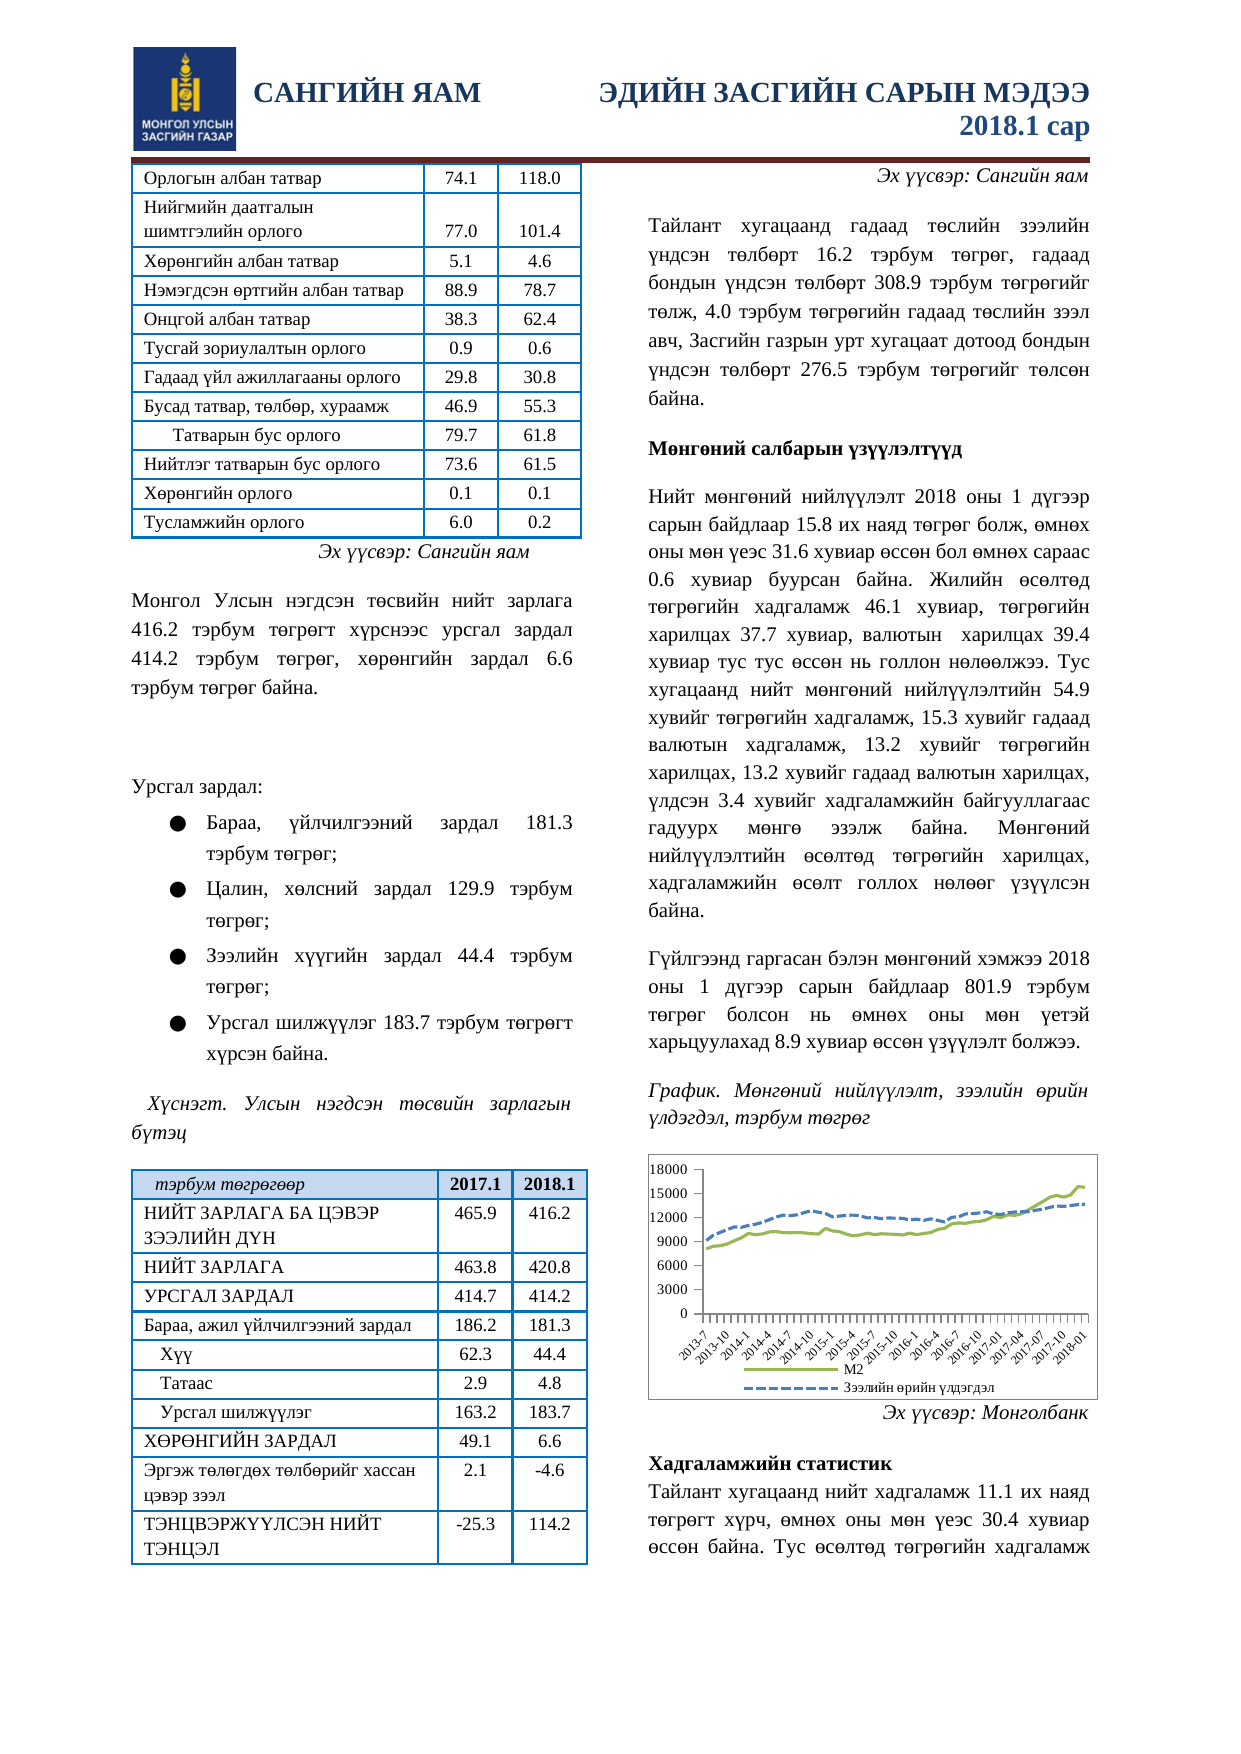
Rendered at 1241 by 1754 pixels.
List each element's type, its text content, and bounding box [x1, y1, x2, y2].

text Гүйлгээнд гаргасан бэлэн мөнгөний хэмжээ 2018 оны 1 дүгээр сарын байдлаар 801.9 тэрбум төгрөг болсон нь өмнөх оны мөн үетэй харьцуулахад 8.9 хувиар өссөн үзүүлэлт болжээ. [648, 946, 1090, 1053]
table_cell 183.7 [514, 1400, 586, 1427]
table_cell 49.1 [439, 1429, 511, 1456]
table_cell 414.7 [439, 1283, 511, 1310]
table_cell 6.0 [425, 510, 497, 536]
table_cell 4.8 [514, 1371, 586, 1397]
text Хадгаламжийн статистик [648, 1451, 1090, 1475]
text Урсгал зардал: [131, 774, 573, 798]
table_cell 101.4 [499, 194, 580, 246]
table_cell 29.8 [425, 364, 497, 391]
table_cell Хүү [133, 1341, 437, 1368]
table_cell 114.2 [514, 1512, 586, 1563]
text Тайлант хугацаанд гадаад төслийн зээлийн үндсэн төлбөрт 16.2 тэрбум төгрөг, гадаад бондын үндсэн төлбөрт 308.9 тэрбум төгрөгийг төлж, 4.0 тэрбум төгрөгийн гадаад төслийн зээл авч, Засгийн газрын урт хугацаат дотоод бондын үндсэн төлбөрт 276.5 тэрбум төгрөгийг төлсөн байна. [648, 213, 1090, 410]
list Урсгал шилжүүлэг 183.7 тэрбум төгрөгт хүрсэн байна. [169, 998, 573, 1065]
table_cell 4.6 [499, 248, 580, 275]
text Эх үүсвэр: Сангийн яам [648, 163, 1090, 187]
table_cell Онцгой албан татвар [133, 306, 423, 333]
text Мөнгөний салбарын үзүүлэлтүүд [648, 435, 1090, 459]
table_cell 88.9 [425, 277, 497, 304]
text График. Мөнгөний нийлүүлэлт, зээлийн өрийн үлдэгдэл, тэрбум төгрөг [648, 1078, 1090, 1129]
table_cell Бусад татвар, төлбөр, хураамж [133, 393, 423, 420]
table_cell 416.2 [514, 1200, 586, 1252]
table_cell Хөрөнгийн албан татвар [133, 248, 423, 275]
table_cell Тусгай зориулалтын орлого [133, 335, 423, 362]
text Эх үүсвэр: Сангийн яам [131, 539, 531, 563]
table_cell 73.6 [425, 451, 497, 478]
table_cell 0.6 [499, 335, 580, 362]
table_cell НИЙТ ЗАРЛАГА БА ЦЭВЭР ЗЭЭЛИЙН ДҮН [133, 1200, 437, 1252]
table_cell 62.4 [499, 306, 580, 333]
text Нийт мөнгөний нийлүүлэлт 2018 оны 1 дүгээр сарын байдлаар 15.8 их наяд төгрөг болж, өмнөх оны мөн үеэс 31.6 хувиар өссөн бол өмнөх сараас 0.6 хувиар буурсан байна. Жилийн өсөлтөд төгрөгийн хадгаламж 46.1 хувиар, төгрөгийн харилцах 37.7 хувиар, валютын харилцах 39.4 хувиар тус тус өссөн нь голлон нөлөөлжээ. Тус хугацаанд нийт мөнгөний нийлүүлэлтийн 54.9 хувийг төгрөгийн хадгаламж, 15.3 хувийг гадаад валютын хадгаламж, 13.2 хувийг төгрөгийн харилцах, 13.2 хувийг гадаад валютын харилцах, үлдсэн 3.4 хувийг хадгаламжийн байгууллагаас гадуурх мөнгө эзэлж байна. Мөнгөний нийлүүлэлтийн өсөлтөд төгрөгийн харилцах, хадгаламжийн өсөлт голлох нөлөөг үзүүлсэн байна. [648, 484, 1090, 922]
table_cell 463.8 [439, 1254, 511, 1281]
table_cell -4.6 [514, 1458, 586, 1509]
table_cell -25.3 [439, 1512, 511, 1563]
table_header 2017.1 [439, 1171, 511, 1198]
table_cell 465.9 [439, 1200, 511, 1252]
table_cell 62.3 [439, 1341, 511, 1368]
table_cell 2.1 [439, 1458, 511, 1509]
table_cell 6.6 [514, 1429, 586, 1456]
table_cell Орлогын албан татвар [133, 165, 423, 192]
table_cell Гадаад үйл ажиллагааны орлого [133, 364, 423, 391]
table_cell Тусламжийн орлого [133, 510, 423, 536]
table_cell Бараа, ажил үйлчилгээний зардал [133, 1313, 437, 1339]
table_cell ХӨРӨНГИЙН ЗАРДАЛ [133, 1429, 437, 1456]
table_cell 0.2 [499, 510, 580, 536]
table_cell Эргэж төлөгдөх төлбөрийг хассан цэвэр зээл [133, 1458, 437, 1509]
table_header 2018.1 [514, 1171, 586, 1198]
table_cell 74.1 [425, 165, 497, 192]
table_cell 46.9 [425, 393, 497, 420]
table_cell 78.7 [499, 277, 580, 304]
table_cell 55.3 [499, 393, 580, 420]
table_header тэрбум төгрөгөөр [133, 1171, 437, 1198]
picture [133, 47, 237, 151]
table_cell Нэмэгдсэн өртгийн албан татвар [133, 277, 423, 304]
table_cell 0.9 [425, 335, 497, 362]
list Бараа, үйлчилгээний зардал 181.3 тэрбум төгрөг; [169, 798, 573, 865]
table_cell 38.3 [425, 306, 497, 333]
text Монгол Улсын нэгдсэн төсвийн нийт зарлага 416.2 тэрбум төгрөгт хүрснээс урсгал зардал 414.2 тэрбум төгрөг, хөрөнгийн зардал 6.6 тэрбум төгрөг байна. [131, 588, 573, 699]
list Цалин, хөлсний зардал 129.9 тэрбум төгрөг; [169, 865, 573, 932]
table_cell Хөрөнгийн орлого [133, 480, 423, 507]
table_cell Нийгмийн даатгалын шимтгэлийн орлого [133, 194, 423, 246]
table_cell Урсгал шилжүүлэг [133, 1400, 437, 1427]
table_cell 186.2 [439, 1313, 511, 1339]
table_cell 181.3 [514, 1313, 586, 1339]
table_cell УРСГАЛ ЗАРДАЛ [133, 1283, 437, 1310]
table_cell 0.1 [425, 480, 497, 507]
table_cell ТЭНЦВЭРЖҮҮЛСЭН НИЙТ ТЭНЦЭЛ [133, 1512, 437, 1563]
table_cell Нийтлэг татварын бус орлого [133, 451, 423, 478]
table_cell Татварын бус орлого [133, 422, 423, 449]
list Зээлийн хүүгийн зардал 44.4 тэрбум төгрөг; [169, 932, 573, 998]
table_cell 5.1 [425, 248, 497, 275]
text Хүснэгт. Улсын нэгдсэн төсвийн зарлагын бүтэц [131, 1091, 573, 1144]
table_cell 61.8 [499, 422, 580, 449]
table_cell 2.9 [439, 1371, 511, 1397]
table_cell Татаас [133, 1371, 437, 1397]
table_cell 61.5 [499, 451, 580, 478]
text Эх үүсвэр: Монголбанк [648, 1400, 1090, 1424]
table_cell НИЙТ ЗАРЛАГА [133, 1254, 437, 1281]
table_cell 163.2 [439, 1400, 511, 1427]
table_cell 420.8 [514, 1254, 586, 1281]
table_cell 30.8 [499, 364, 580, 391]
table_cell 0.1 [499, 480, 580, 507]
table_cell 77.0 [425, 194, 497, 246]
table_cell 414.2 [514, 1283, 586, 1310]
table_cell 44.4 [514, 1341, 586, 1368]
table_cell 118.0 [499, 165, 580, 192]
table_cell 79.7 [425, 422, 497, 449]
